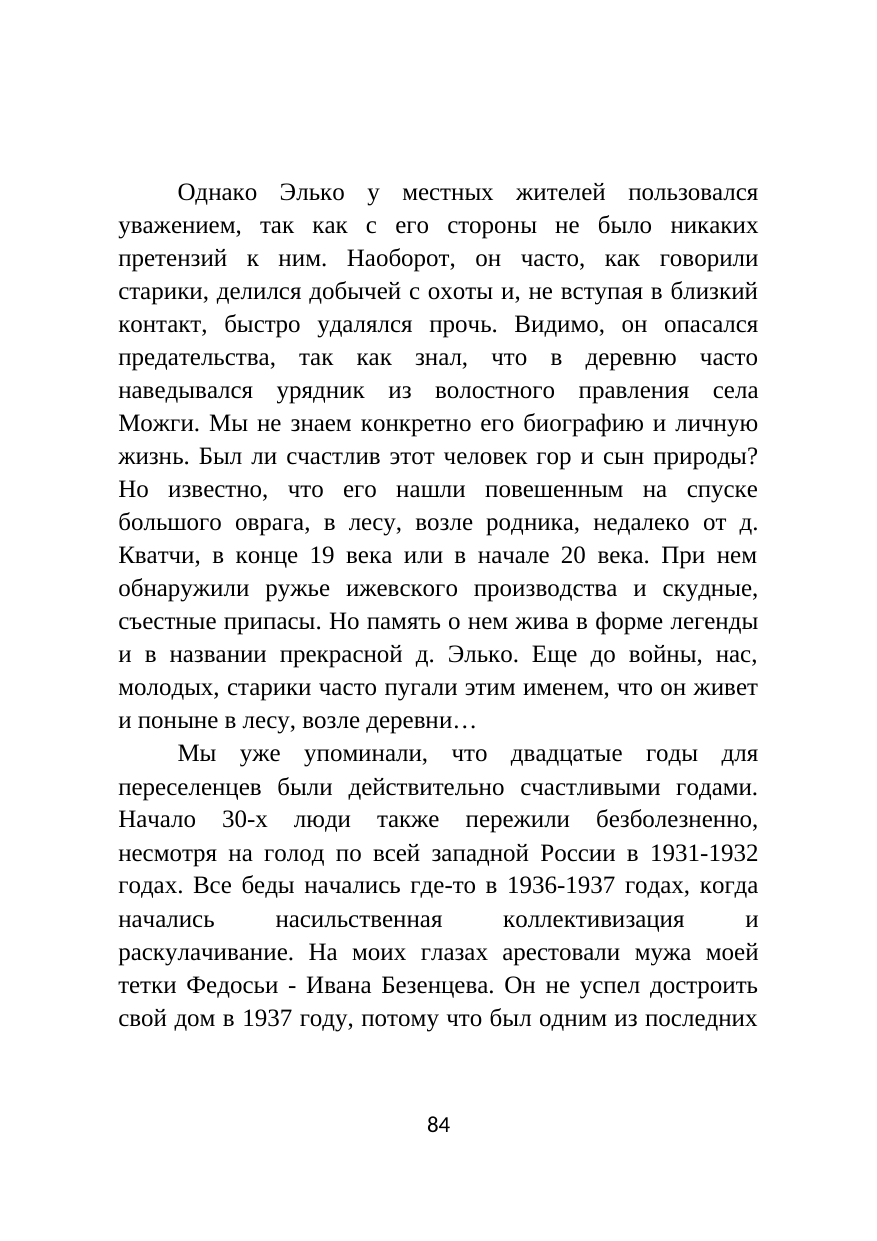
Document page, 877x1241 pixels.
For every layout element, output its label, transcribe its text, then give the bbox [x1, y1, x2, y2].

text Однако Элько у местных жителей пользовался уважением, так как с его стороны не было никаких претензий к ним. Наоборот, он часто, как говорили старики, делился добычей с охоты и, не вступая в близкий контакт, быстро удалялся прочь. Видимо, он опасался предательства, так как знал, что в деревню часто наведывался урядник из волостного правления села Можги. Мы не знаем конкретно его биографию и личную жизнь. Был ли счастлив этот человек гор и сын природы? Но известно, что его нашли повешенным на спуске большого оврага, в лесу, возле родника, недалеко от д. Кватчи, в конце 19 века или в начале 20 века. При нем обнаружили ружье ижевского производства и скудные, съестные припасы. Но память о нем жива в форме легенды и в названии прекрасной д. Элько. Еще до войны, нас, молодых, старики часто пугали этим именем, что он живет и поныне в лесу, возле деревни… [118, 177, 759, 734]
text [118, 738, 759, 1031]
